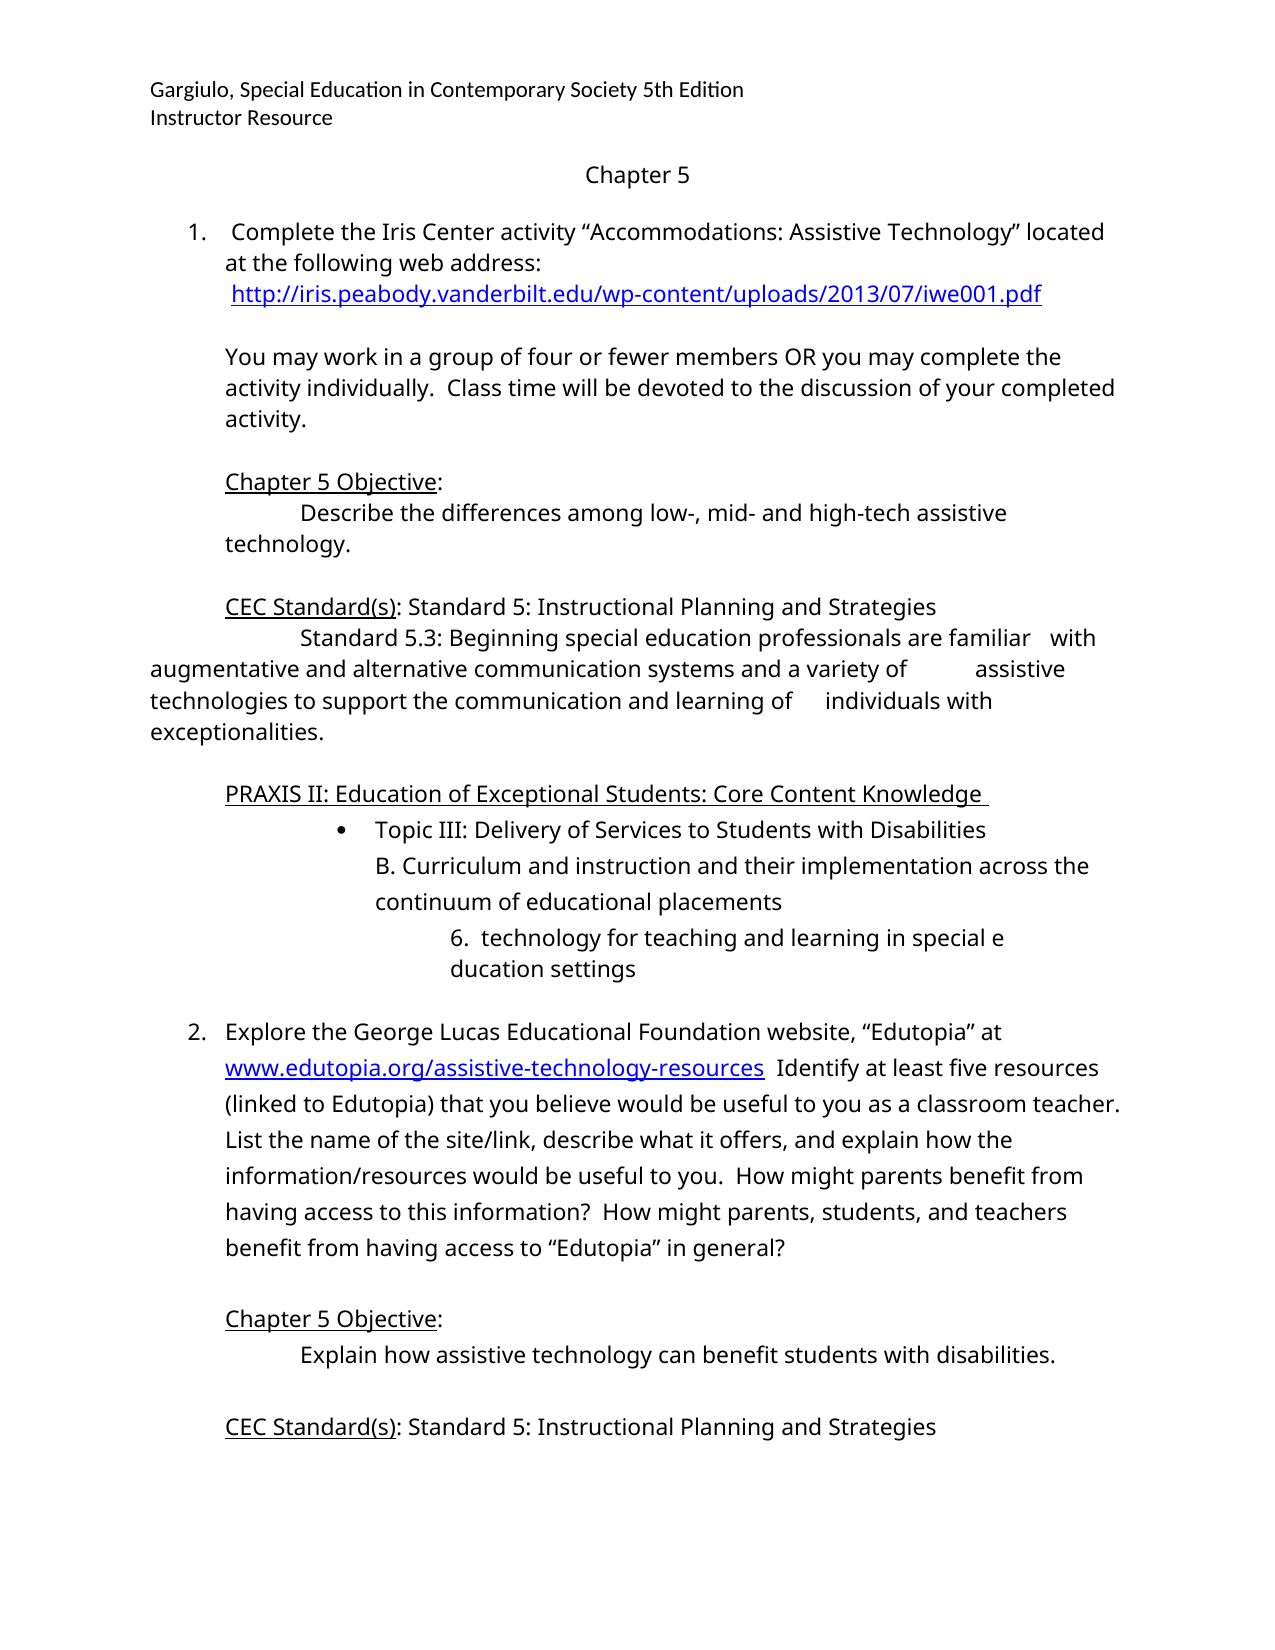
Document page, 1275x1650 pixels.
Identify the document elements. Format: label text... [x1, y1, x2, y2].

list PRAXIS II: Education of Exceptional Students: Core Content Knowledge [225, 778, 1125, 809]
list CEC Standard(s): Standard 5: Instructional Planning and Strategies [225, 1411, 1125, 1442]
text Chapter 5 [150, 159, 1125, 190]
list You may work in a group of four or fewer members OR you may complete the activity individually. Class time will be devoted to the discussion of your completed activity. [225, 341, 1125, 434]
list Chapter 5 Objective: [225, 1303, 1125, 1334]
text 6. technology for teaching and learning in special e ducation settings [375, 922, 1125, 984]
list Explore the George Lucas Educational Foundation website, “Edutopia” at www.edutopia.org/assistive-technology-resources Identify at least five resources (linked to Edutopia) that you believe would be useful to you as a classroom teacher. List the name of the site/link, describe what it offers, and explain how the information/resources would be useful to you. How might parents benefit from having access to this information? How might parents, students, and teachers benefit from having access to “Edutopia” in general? [187, 1016, 1125, 1263]
text Describe the differences among low-, mid- and high-tech assistive technology. [150, 497, 1125, 559]
list Complete the Iris Center activity “Accommodations: Assistive Technology” located at the following web address: [187, 216, 1125, 278]
list Explain how assistive technology can benefit students with disabilities. [225, 1339, 1125, 1371]
text CEC Standard(s): Standard 5: Instructional Planning and Strategies [150, 591, 1125, 622]
text B. Curriculum and instruction and their implementation across the continuum of educational placements [375, 850, 1125, 917]
text Standard 5.3: Beginning special education professionals are familiar with augmentative and alternative communication systems and a variety of assistive technologies to support the communication and learning of individuals with exceptionalities. [150, 622, 1125, 747]
text Chapter 5 Objective: [150, 466, 1125, 497]
list http://iris.peabody.vanderbilt.edu/wp-content/uploads/2013/07/iwe001.pdf [225, 278, 1125, 309]
list Topic III: Delivery of Services to Students with Disabilities [337, 814, 1125, 846]
